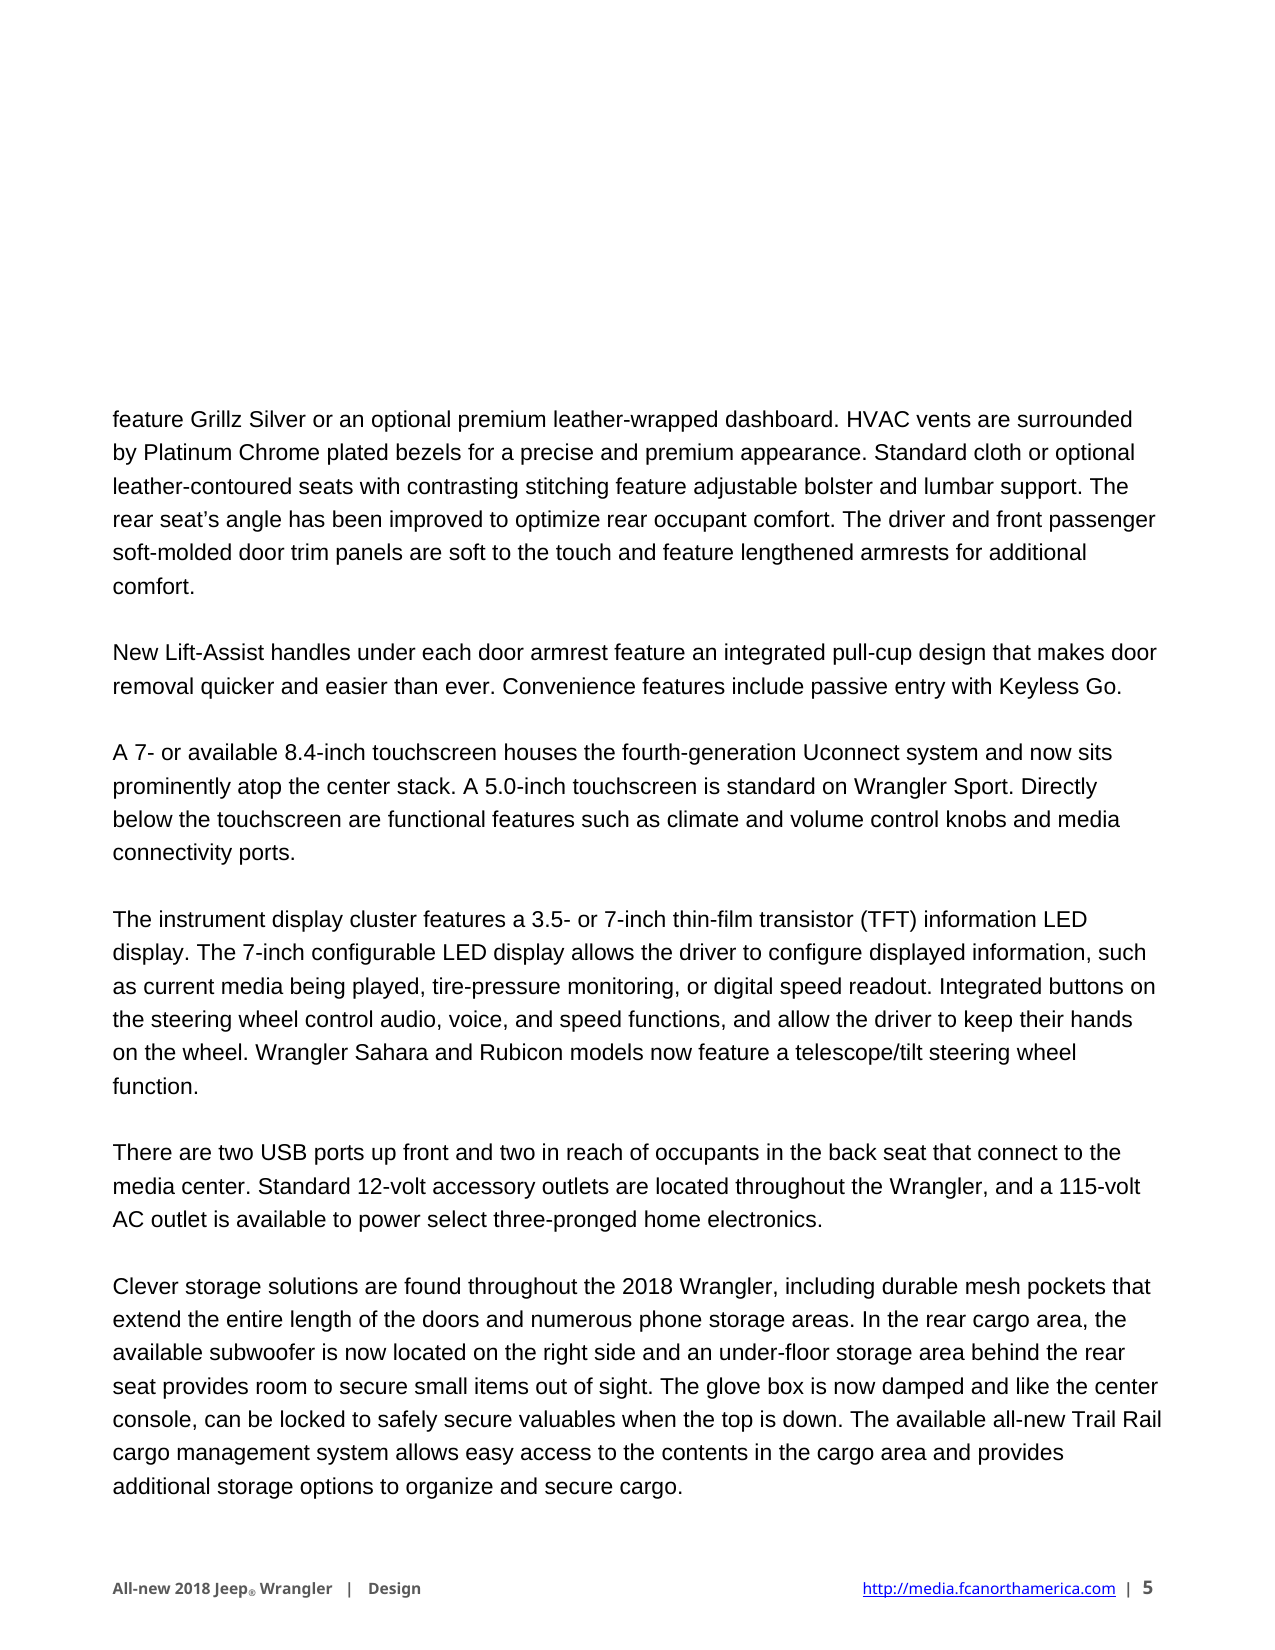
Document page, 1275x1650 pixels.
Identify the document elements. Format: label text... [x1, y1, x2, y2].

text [112, 399, 1162, 599]
text New Lift-Assist handles under each door armrest feature an integrated pull-cup design that makes door removal quicker and easier than ever. Convenience features include passive entry with Keyless Go. [112, 632, 1162, 699]
text The instrument display cluster features a 3.5- or 7-inch thin-film transistor (TFT) information LED display. The 7-inch configurable LED display allows the driver to configure displayed information, such as current media being played, tire-pressure monitoring, or digital speed readout. Integrated buttons on the steering wheel control audio, voice, and speed functions, and allow the driver to keep their hands on the wheel. Wrangler Sahara and Rubicon models now feature a telescope/tilt steering wheel function. [112, 899, 1162, 1099]
text A 7- or available 8.4-inch touchscreen houses the fourth-generation Uconnect system and now sits prominently atop the center stack. A 5.0-inch touchscreen is standard on Wrangler Sport. Directly below the touchscreen are functional features such as climate and volume control knobs and media connectivity ports. [112, 732, 1162, 866]
text There are two USB ports up front and two in reach of occupants in the back seat that connect to the media center. Standard 12-volt accessory outlets are located throughout the Wrangler, and a 115-volt AC outlet is available to power select three-pronged home electronics. [112, 1132, 1162, 1232]
text Clever storage solutions are found throughout the 2018 Wrangler, including durable mesh pockets that extend the entire length of the doors and numerous phone storage areas. In the rear cargo area, the available subwoofer is now located on the right side and an under-floor storage area behind the rear seat provides room to secure small items out of sight. The glove box is now damped and like the center console, can be locked to safely secure valuables when the top is down. The available all-new Trail Rail cargo management system allows easy access to the contents in the cargo area and provides additional storage options to organize and secure cargo. [112, 1266, 1162, 1499]
